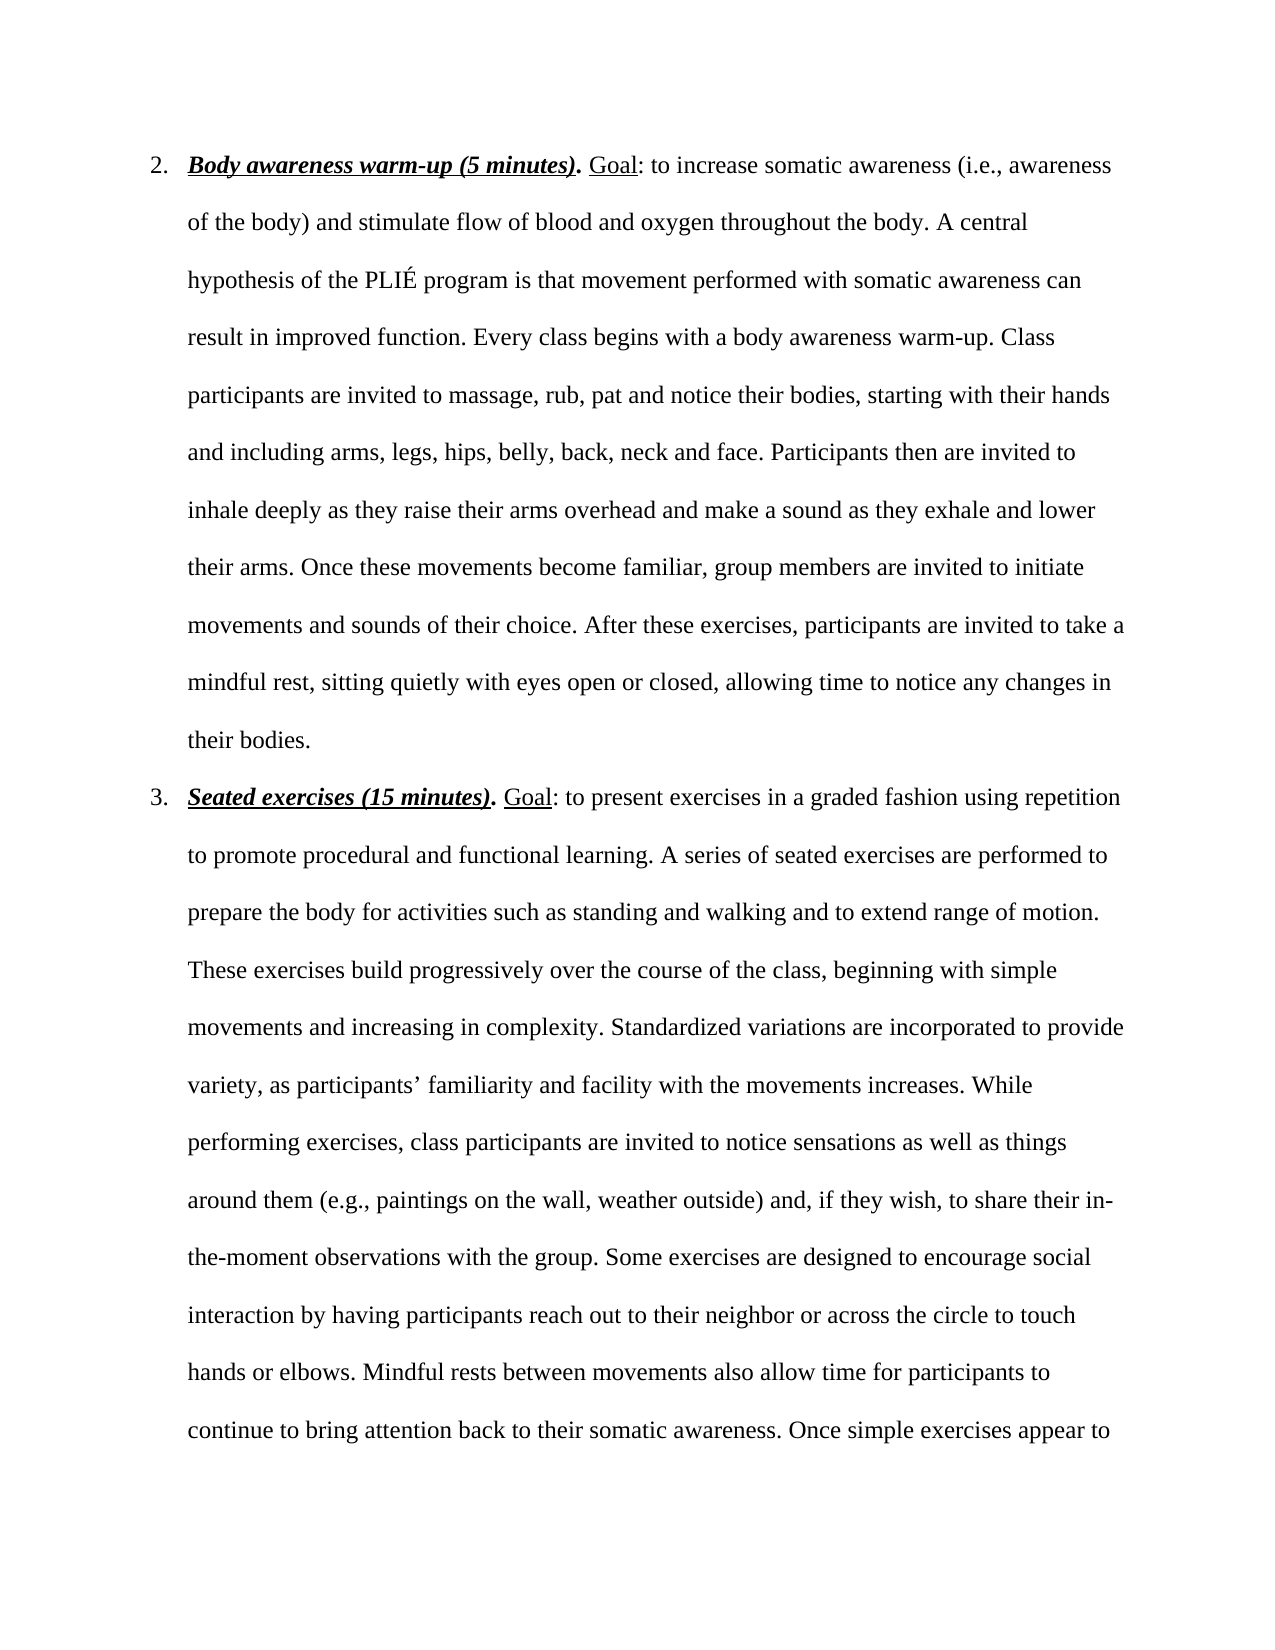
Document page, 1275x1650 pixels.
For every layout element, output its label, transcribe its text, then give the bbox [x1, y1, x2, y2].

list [150, 782, 1125, 1444]
list Body awareness warm-up (5 minutes). Goal: to increase somatic awareness (i.e., awareness of the body) and stimulate flow of blood and oxygen throughout the body. A central hypothesis of the PLIÉ program is that movement performed with somatic awareness can result in improved function. Every class begins with a body awareness warm-up. Class participants are invited to massage, rub, pat and notice their bodies, starting with their hands and including arms, legs, hips, belly, back, neck and face. Participants then are invited to inhale deeply as they raise their arms overhead and make a sound as they exhale and lower their arms. Once these movements become familiar, group members are invited to initiate movements and sounds of their choice. After these exercises, participants are invited to take a mindful rest, sitting quietly with eyes open or closed, allowing time to notice any changes in their bodies. [150, 150, 1125, 754]
